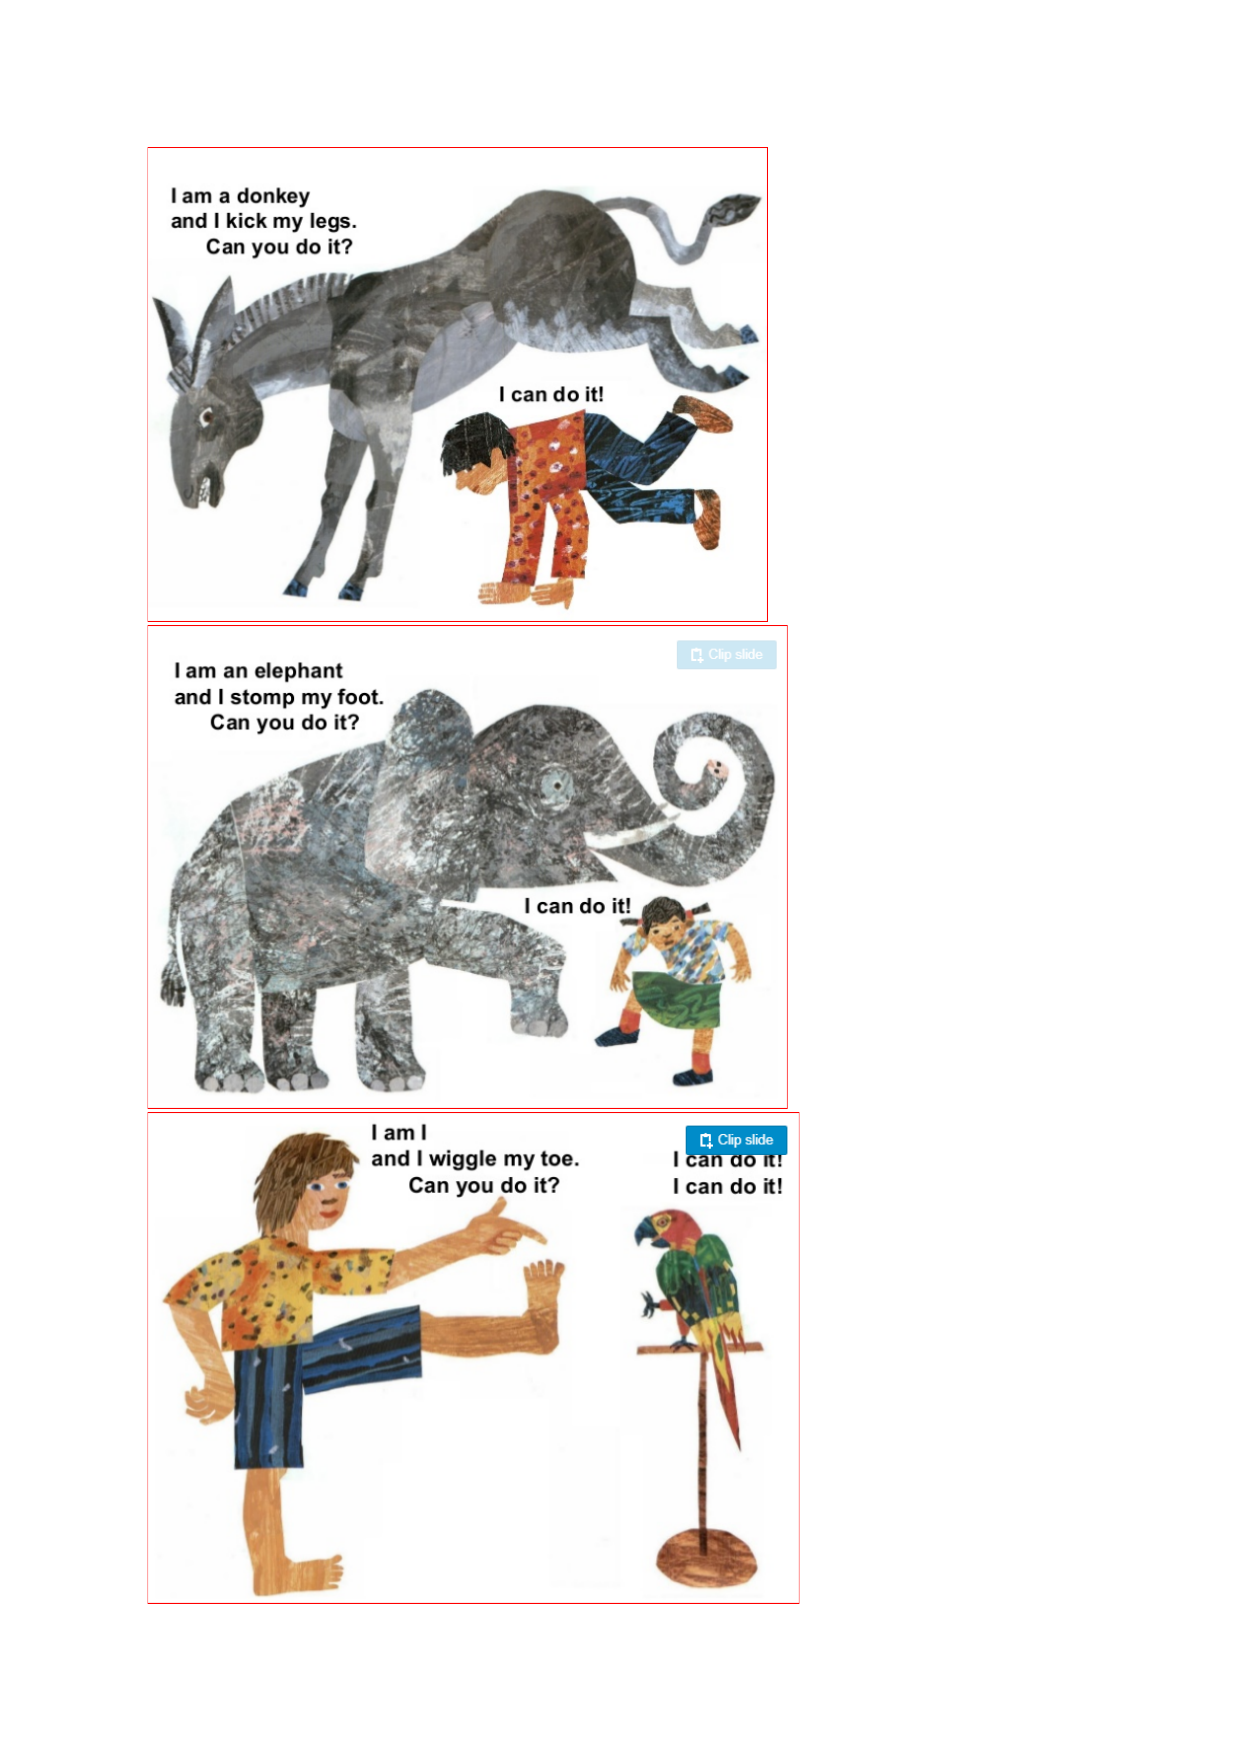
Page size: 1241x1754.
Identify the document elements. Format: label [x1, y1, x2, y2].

picture [147, 147, 768, 622]
picture [147, 1112, 800, 1604]
picture [147, 625, 788, 1109]
